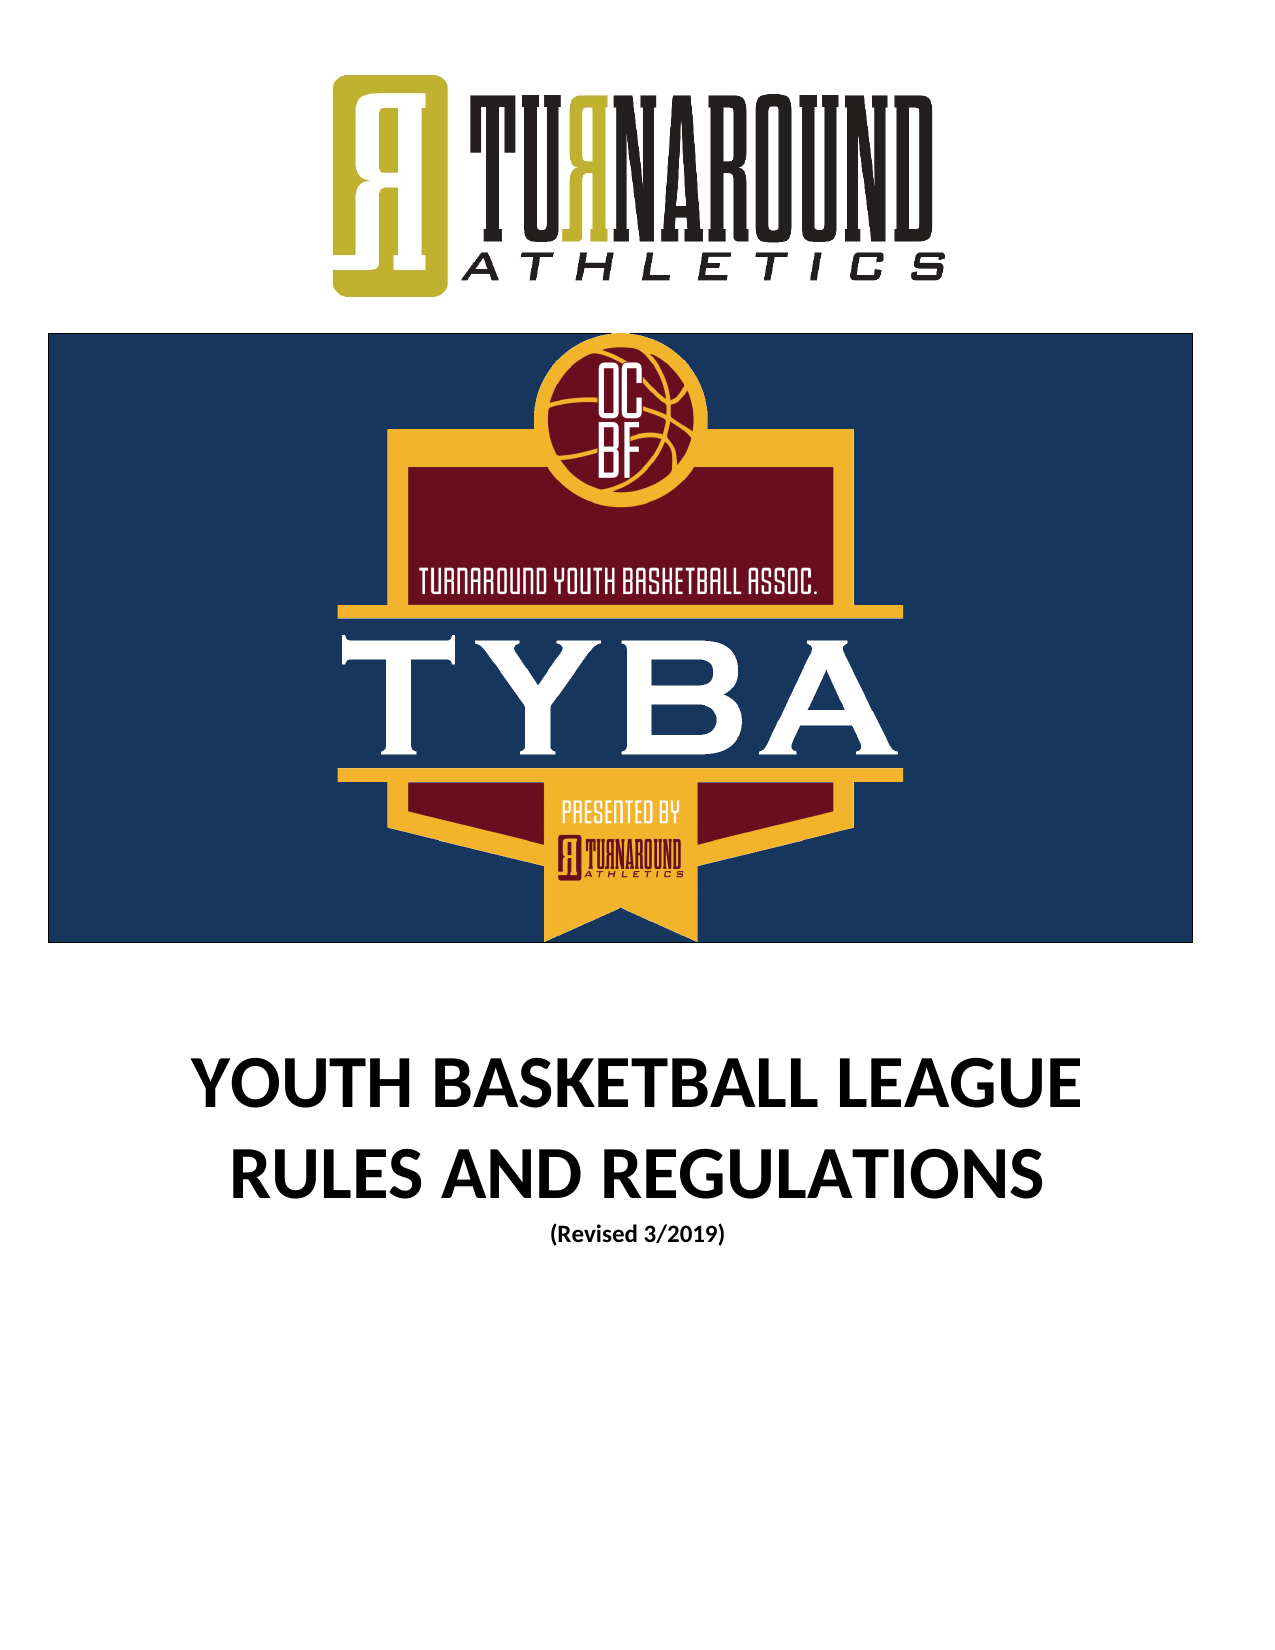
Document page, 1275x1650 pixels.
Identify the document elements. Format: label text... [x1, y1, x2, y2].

table_header [49, 334, 337, 942]
picture [319, 60, 956, 308]
text YOUTH BASKETBALL LEAGUE [60, 1034, 1215, 1126]
table_header [904, 334, 1192, 942]
text (Revised 3/2019) [60, 1218, 1215, 1248]
picture [337, 333, 904, 942]
text RULES AND REGULATIONS [60, 1126, 1215, 1218]
